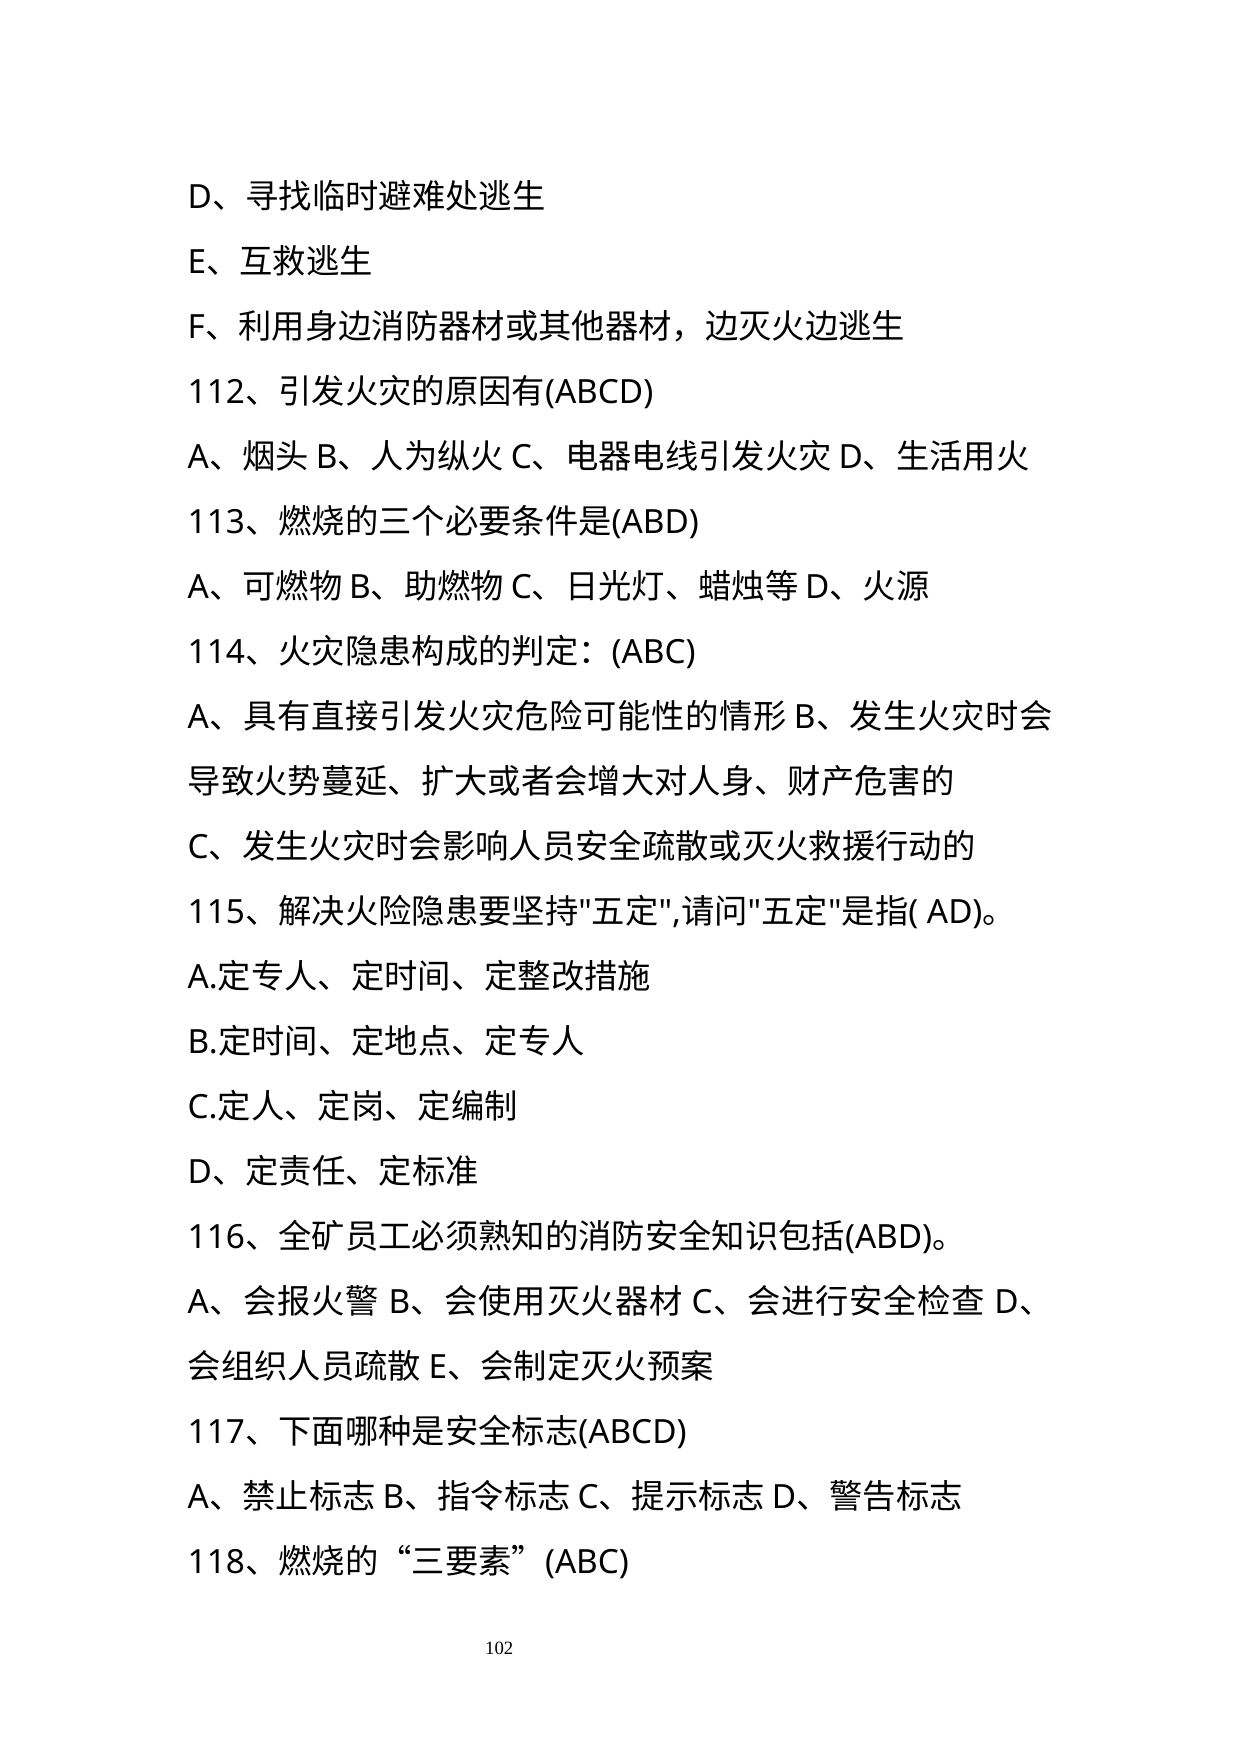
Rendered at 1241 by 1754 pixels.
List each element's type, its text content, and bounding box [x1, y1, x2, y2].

text 114、火灾隐患构成的判定：(ABC) [187, 617, 1053, 682]
text 118、燃烧的“三要素”(ABC) [187, 1527, 1053, 1592]
text F、利用身边消防器材或其他器材，边灭火边逃生 [187, 292, 1053, 357]
text D、定责任、定标准 [187, 1137, 1053, 1202]
text C、发生火灾时会影响人员安全疏散或灭火救援行动的 [187, 812, 1053, 877]
text A、禁止标志B、指令标志C、提示标志D、警告标志 [187, 1462, 1053, 1527]
text A、具有直接引发火灾危险可能性的情形B、发生火灾时会导致火势蔓延、扩大或者会增大对人身、财产危害的 [187, 682, 1053, 812]
text E、互救逃生 [187, 227, 1053, 292]
text C.定人、定岗、定编制 [187, 1072, 1053, 1137]
text A、可燃物B、助燃物C、日光灯、蜡烛等D、火源 [187, 552, 1053, 617]
text 117、下面哪种是安全标志(ABCD) [187, 1397, 1053, 1462]
text A、烟头B、人为纵火C、电器电线引发火灾D、生活用火 [187, 422, 1053, 487]
text B.定时间、定地点、定专人 [187, 1007, 1053, 1072]
text 112、引发火灾的原因有(ABCD) [187, 357, 1053, 422]
text A.定专人、定时间、定整改措施 [187, 942, 1053, 1007]
text 115、解决火险隐患要坚持"五定",请问"五定"是指( AD)。 [187, 877, 1053, 942]
text 113、燃烧的三个必要条件是(ABD) [187, 487, 1053, 552]
text A、会报火警 B、会使用灭火器材 C、会进行安全检查 D、会组织人员疏散 E、会制定灭火预案 [187, 1267, 1053, 1397]
text D、寻找临时避难处逃生 [187, 162, 1053, 227]
text 116、全矿员工必须熟知的消防安全知识包括(ABD)。 [187, 1202, 1053, 1267]
